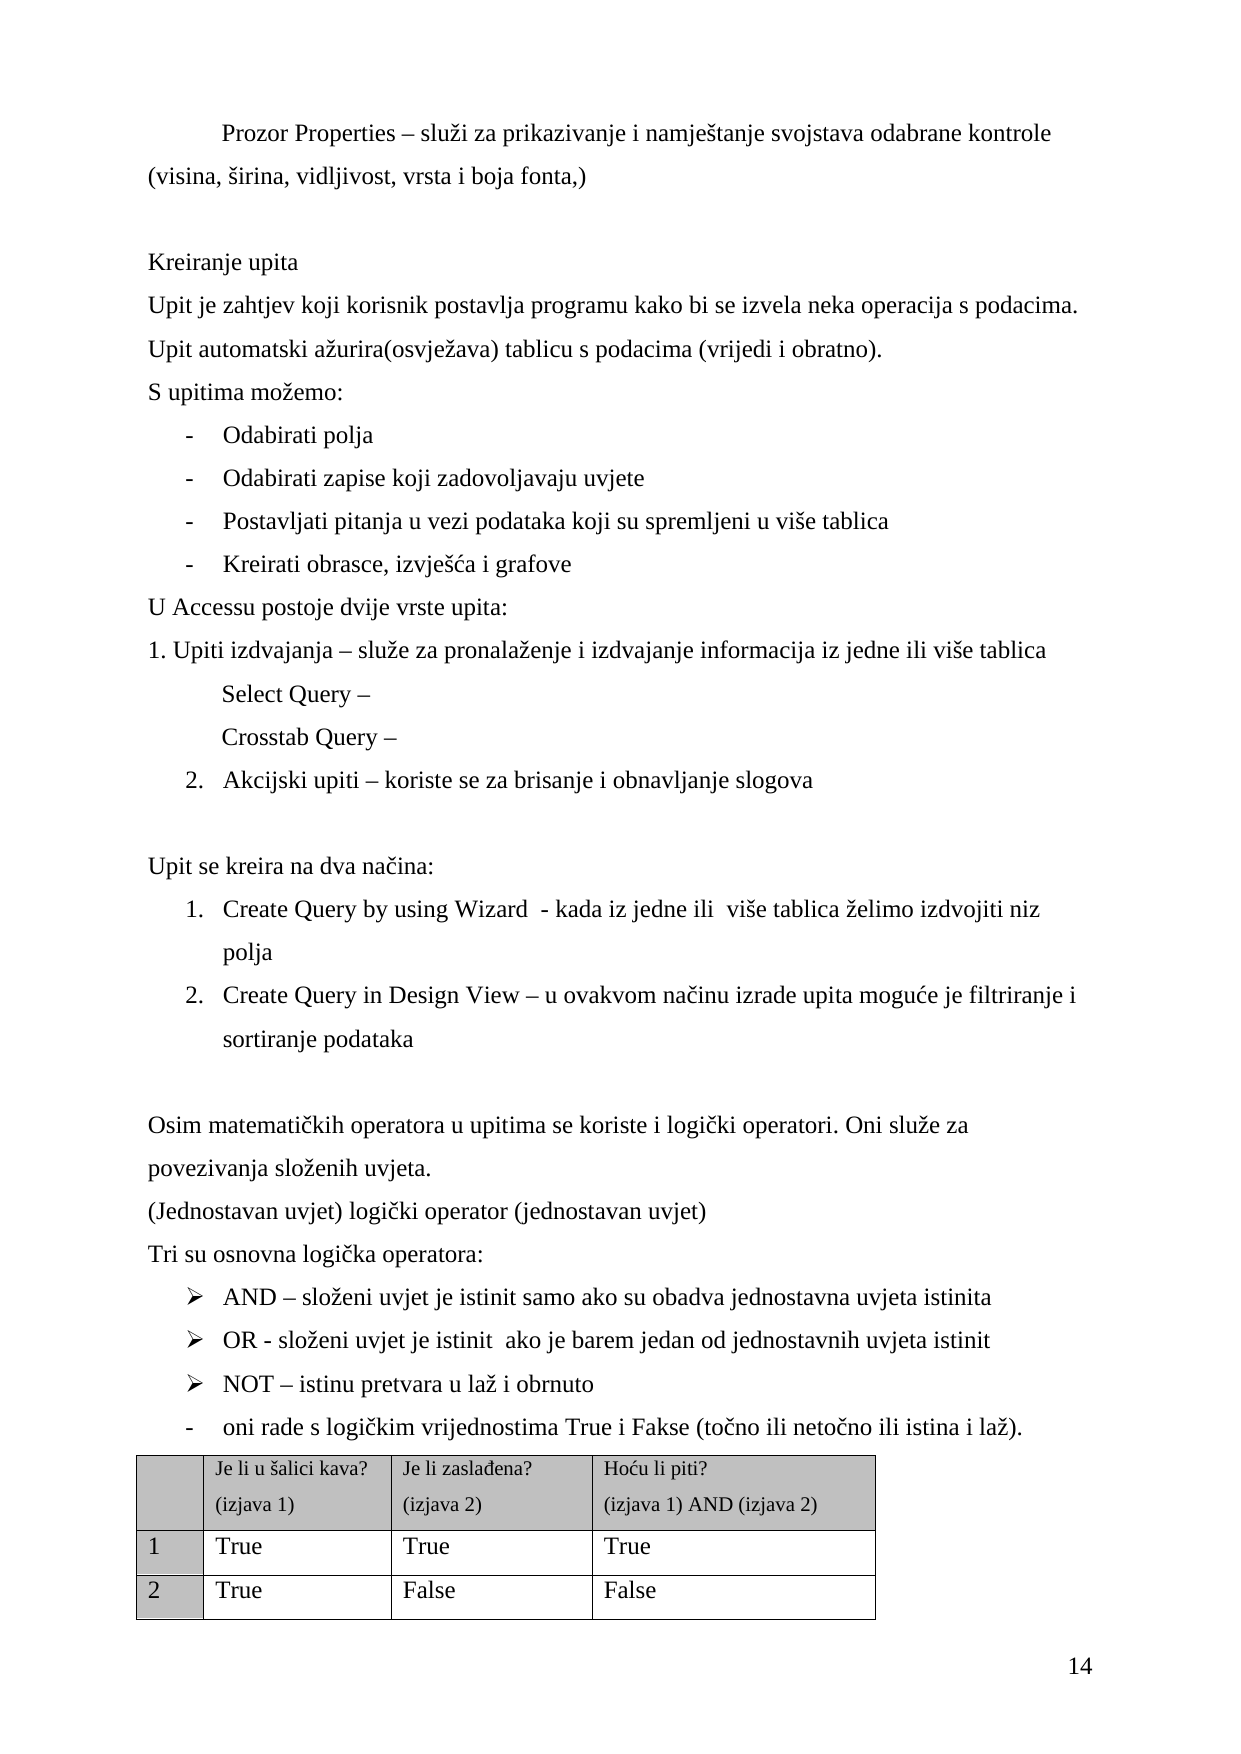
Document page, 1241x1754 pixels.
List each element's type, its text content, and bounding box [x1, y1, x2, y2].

list Kreirati obrasce, izvješća i grafove [185, 549, 1092, 578]
table_header Je li zaslađena? (izjava 2) [392, 1456, 592, 1530]
list Postavljati pitanja u vezi podataka koji su spremljeni u više tablica [185, 506, 1092, 535]
table_cell False [392, 1576, 592, 1618]
table_header Hoću li piti? (izjava 1) AND (izjava 2) [593, 1456, 875, 1530]
table_cell 1 [137, 1531, 203, 1574]
table_cell False [593, 1576, 875, 1618]
list Create Query in Design View – u ovakvom načinu izrade upita moguće je filtriranje i sortiranje podataka [185, 981, 1092, 1052]
list NOT – istinu pretvara u laž i obrnuto [185, 1369, 1092, 1397]
list Create Query by using Wizard - kada iz jedne ili više tablica želimo izdvojiti niz polja [185, 894, 1092, 966]
list OR - složeni uvjet je istinit ako je barem jedan od jednostavnih uvjeta istinit [185, 1326, 1092, 1354]
text Osim matematičkih operatora u upitima se koriste i logički operatori. Oni služe za povezivanja složenih uvjeta. [148, 1110, 1092, 1182]
text Upit se kreira na dva načina: [148, 851, 1092, 880]
table_cell 2 [137, 1576, 203, 1618]
table_cell True [392, 1531, 592, 1574]
text Select Query – [148, 679, 1092, 707]
list oni rade s logičkim vrijednostima True i Fakse (točno ili netočno ili istina i laž). [185, 1412, 1092, 1441]
table_cell True [204, 1531, 391, 1574]
list AND – složeni uvjet je istinit samo ako su obadva jednostavna uvjeta istinita [185, 1282, 1092, 1311]
text Upit je zahtjev koji korisnik postavlja programu kako bi se izvela neka operacija s podacima. Upit automatski ažurira(osvježava) tablicu s podacima (vrijedi i obratno). [148, 291, 1092, 362]
text Prozor Properties – služi za prikazivanje i namještanje svojstava odabrane kontrole (visina, širina, vidljivost, vrsta i boja fonta,) [148, 118, 1092, 190]
list Odabirati zapise koji zadovoljavaju uvjete [185, 463, 1092, 492]
list Odabirati polja [185, 420, 1092, 449]
text 1. Upiti izdvajanja – služe za pronalaženje i izdvajanje informacija iz jedne ili više tablica [148, 636, 1092, 664]
table_header [137, 1456, 203, 1530]
list Akcijski upiti – koriste se za brisanje i obnavljanje slogova [185, 765, 1092, 794]
text Crosstab Query – [148, 722, 1092, 751]
text Kreiranje upita [148, 247, 1092, 276]
text Tri su osnovna logička operatora: [148, 1239, 1092, 1268]
text (Jednostavan uvjet) logički operator (jednostavan uvjet) [148, 1196, 1092, 1225]
table_cell True [593, 1531, 875, 1574]
table_cell True [204, 1576, 391, 1618]
text U Accessu postoje dvije vrste upita: [148, 592, 1092, 621]
table_header Je li u šalici kava? (izjava 1) [204, 1456, 391, 1530]
text S upitima možemo: [148, 377, 1092, 406]
